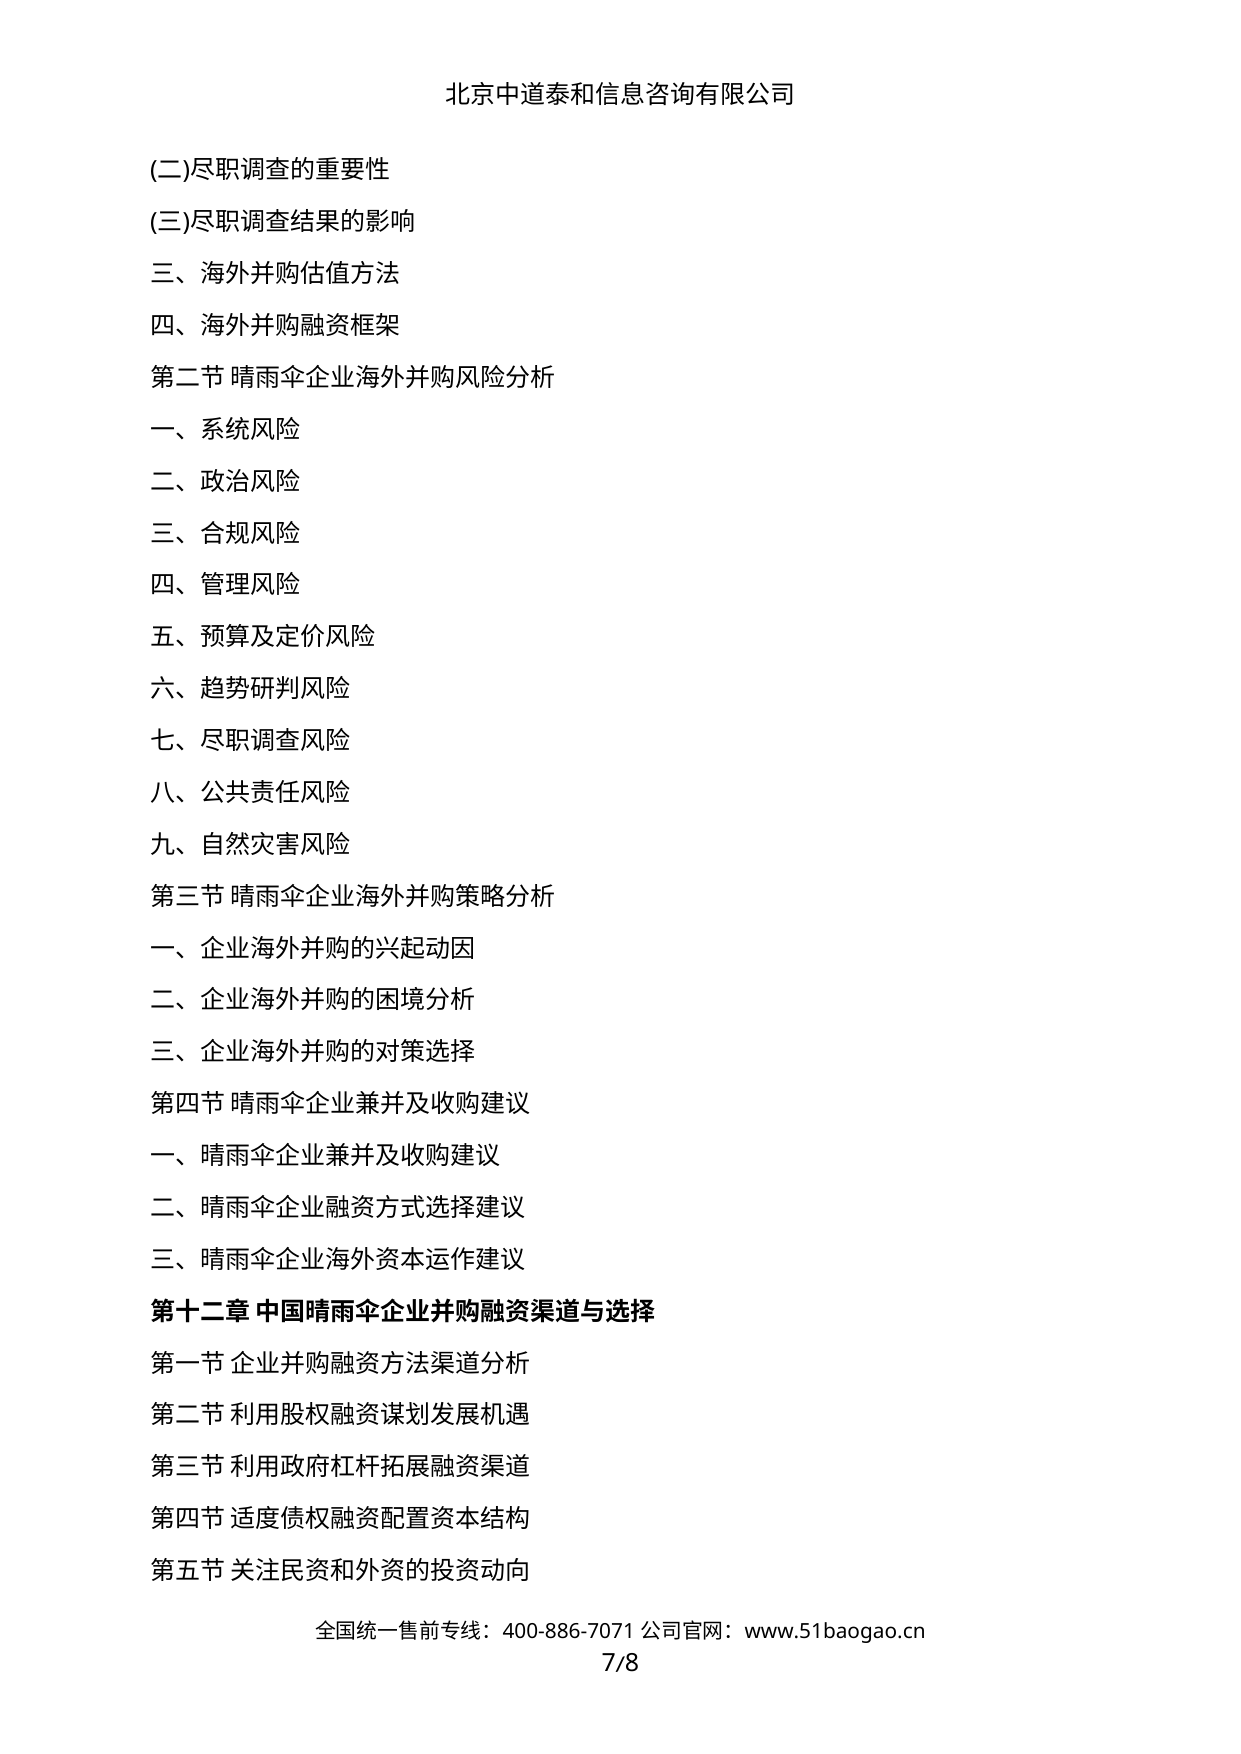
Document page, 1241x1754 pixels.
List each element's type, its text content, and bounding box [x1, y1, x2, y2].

text 九、自然灾害风险 [150, 824, 1090, 861]
text 一、企业海外并购的兴起动因 [150, 928, 1090, 964]
text 第五节 关注民资和外资的投资动向 [150, 1551, 1090, 1587]
text 第四节 适度债权融资配置资本结构 [150, 1499, 1090, 1535]
text 四、海外并购融资框架 [150, 306, 1090, 342]
text 四、管理风险 [150, 565, 1090, 601]
text 第一节 企业并购融资方法渠道分析 [150, 1343, 1090, 1379]
text 七、尽职调查风险 [150, 721, 1090, 757]
text 三、晴雨伞企业海外资本运作建议 [150, 1239, 1090, 1276]
text (二)尽职调查的重要性 [150, 150, 1090, 186]
text 八、公共责任风险 [150, 772, 1090, 809]
text 第三节 晴雨伞企业海外并购策略分析 [150, 876, 1090, 912]
text 三、海外并购估值方法 [150, 254, 1090, 290]
text 二、企业海外并购的困境分析 [150, 980, 1090, 1016]
text 第二节 晴雨伞企业海外并购风险分析 [150, 357, 1090, 394]
text 二、晴雨伞企业融资方式选择建议 [150, 1187, 1090, 1224]
text 三、企业海外并购的对策选择 [150, 1032, 1090, 1068]
text 五、预算及定价风险 [150, 617, 1090, 653]
text 第三节 利用政府杠杆拓展融资渠道 [150, 1447, 1090, 1483]
text 六、趋势研判风险 [150, 669, 1090, 705]
text (三)尽职调查结果的影响 [150, 202, 1090, 238]
text 三、合规风险 [150, 513, 1090, 549]
text 第二节 利用股权融资谋划发展机遇 [150, 1395, 1090, 1431]
text 一、系统风险 [150, 409, 1090, 446]
text 第十二章 中国晴雨伞企业并购融资渠道与选择 [150, 1291, 1090, 1327]
text 一、晴雨伞企业兼并及收购建议 [150, 1136, 1090, 1172]
text 第四节 晴雨伞企业兼并及收购建议 [150, 1084, 1090, 1120]
text 二、政治风险 [150, 461, 1090, 497]
